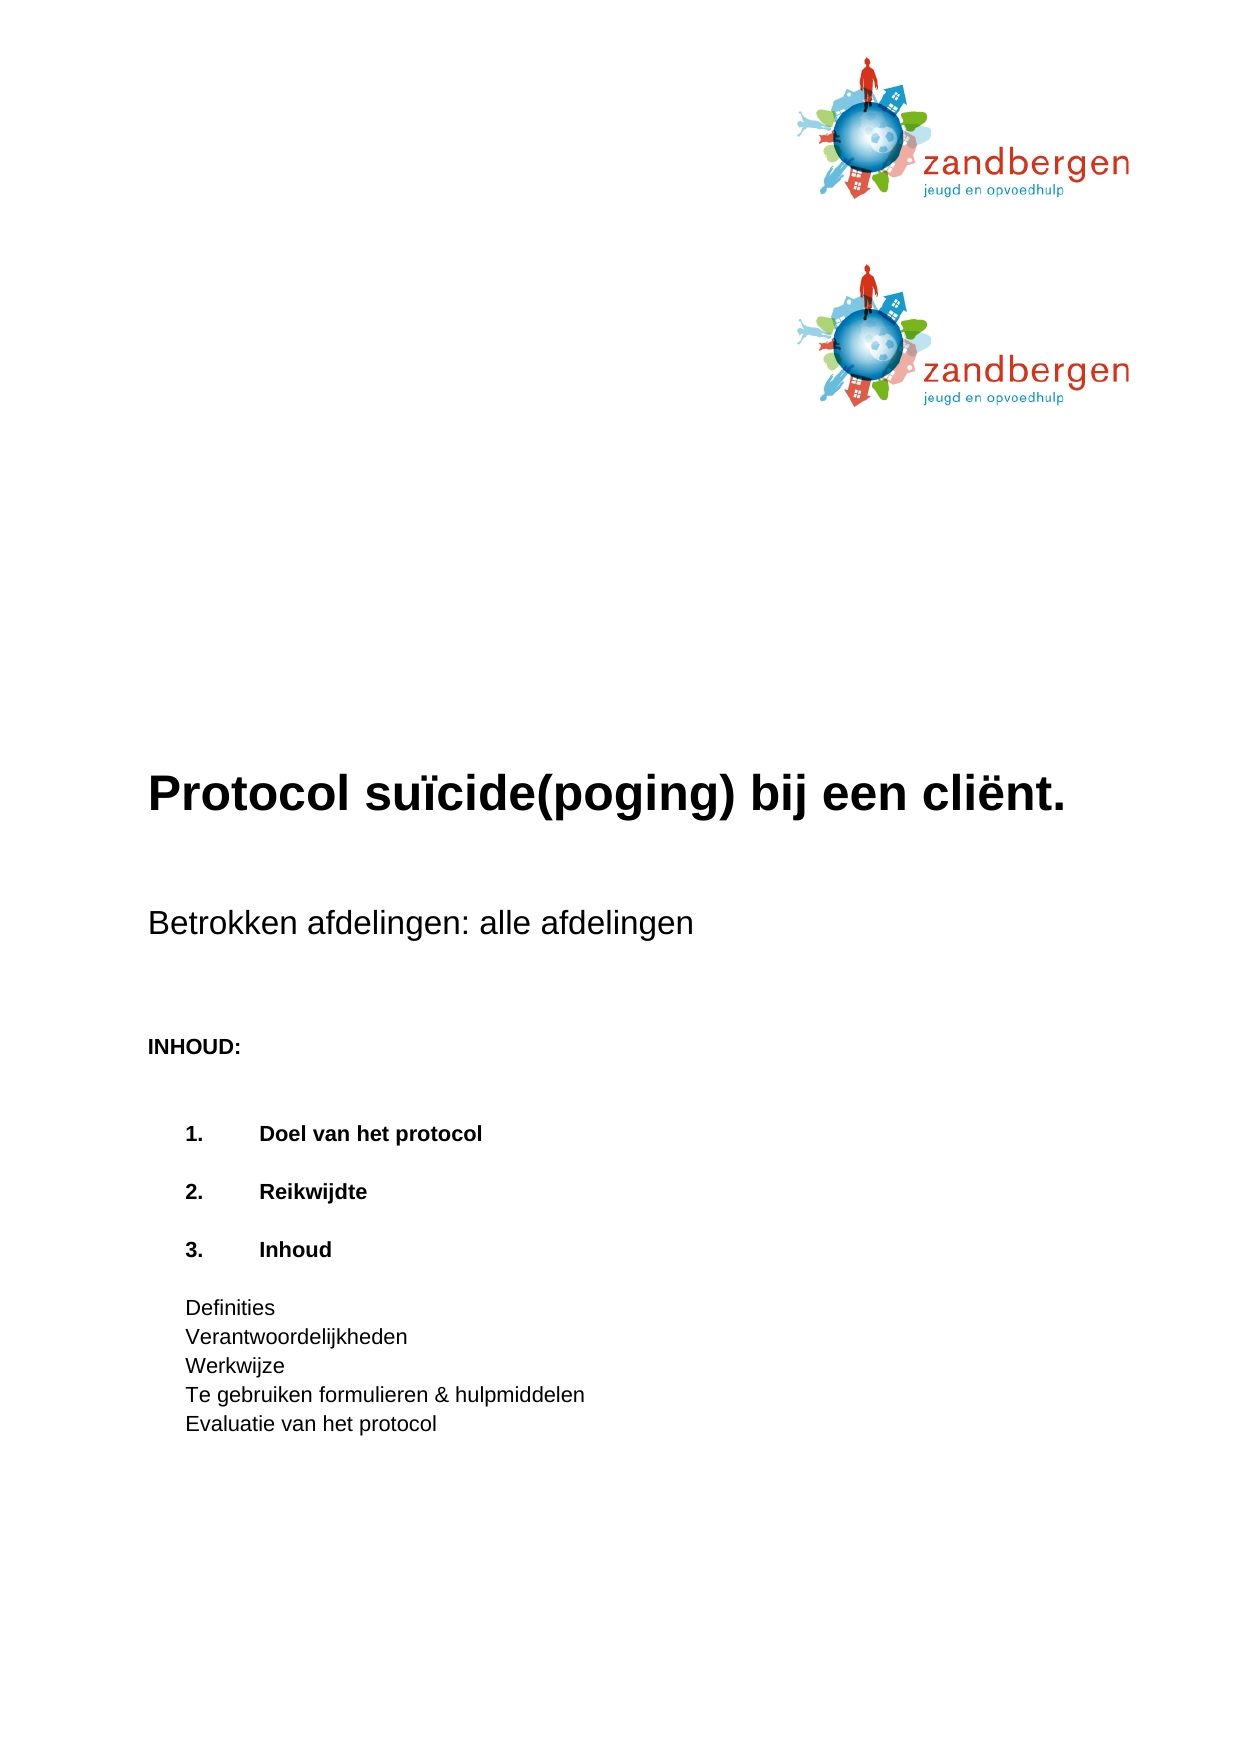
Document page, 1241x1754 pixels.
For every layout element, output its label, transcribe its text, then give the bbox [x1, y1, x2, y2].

list Werkwijze [148, 1353, 1093, 1378]
list Protocol suïcide(poging) bij een cliënt. [148, 764, 1093, 821]
list Te gebruiken formulieren & hulpmiddelen [148, 1382, 1093, 1407]
picture [786, 252, 1144, 419]
list Definities [148, 1295, 1093, 1320]
list Evaluatie van het protocol [148, 1411, 1093, 1436]
list Inhoud [185, 1237, 1093, 1262]
list Reikwijdte [185, 1179, 1093, 1204]
picture [786, 45, 1144, 211]
list Doel van het protocol [185, 1121, 1093, 1146]
list INHOUD: [148, 1034, 1093, 1059]
list Betrokken afdelingen: alle afdelingen [148, 903, 1093, 941]
list Verantwoordelijkheden [148, 1324, 1093, 1349]
